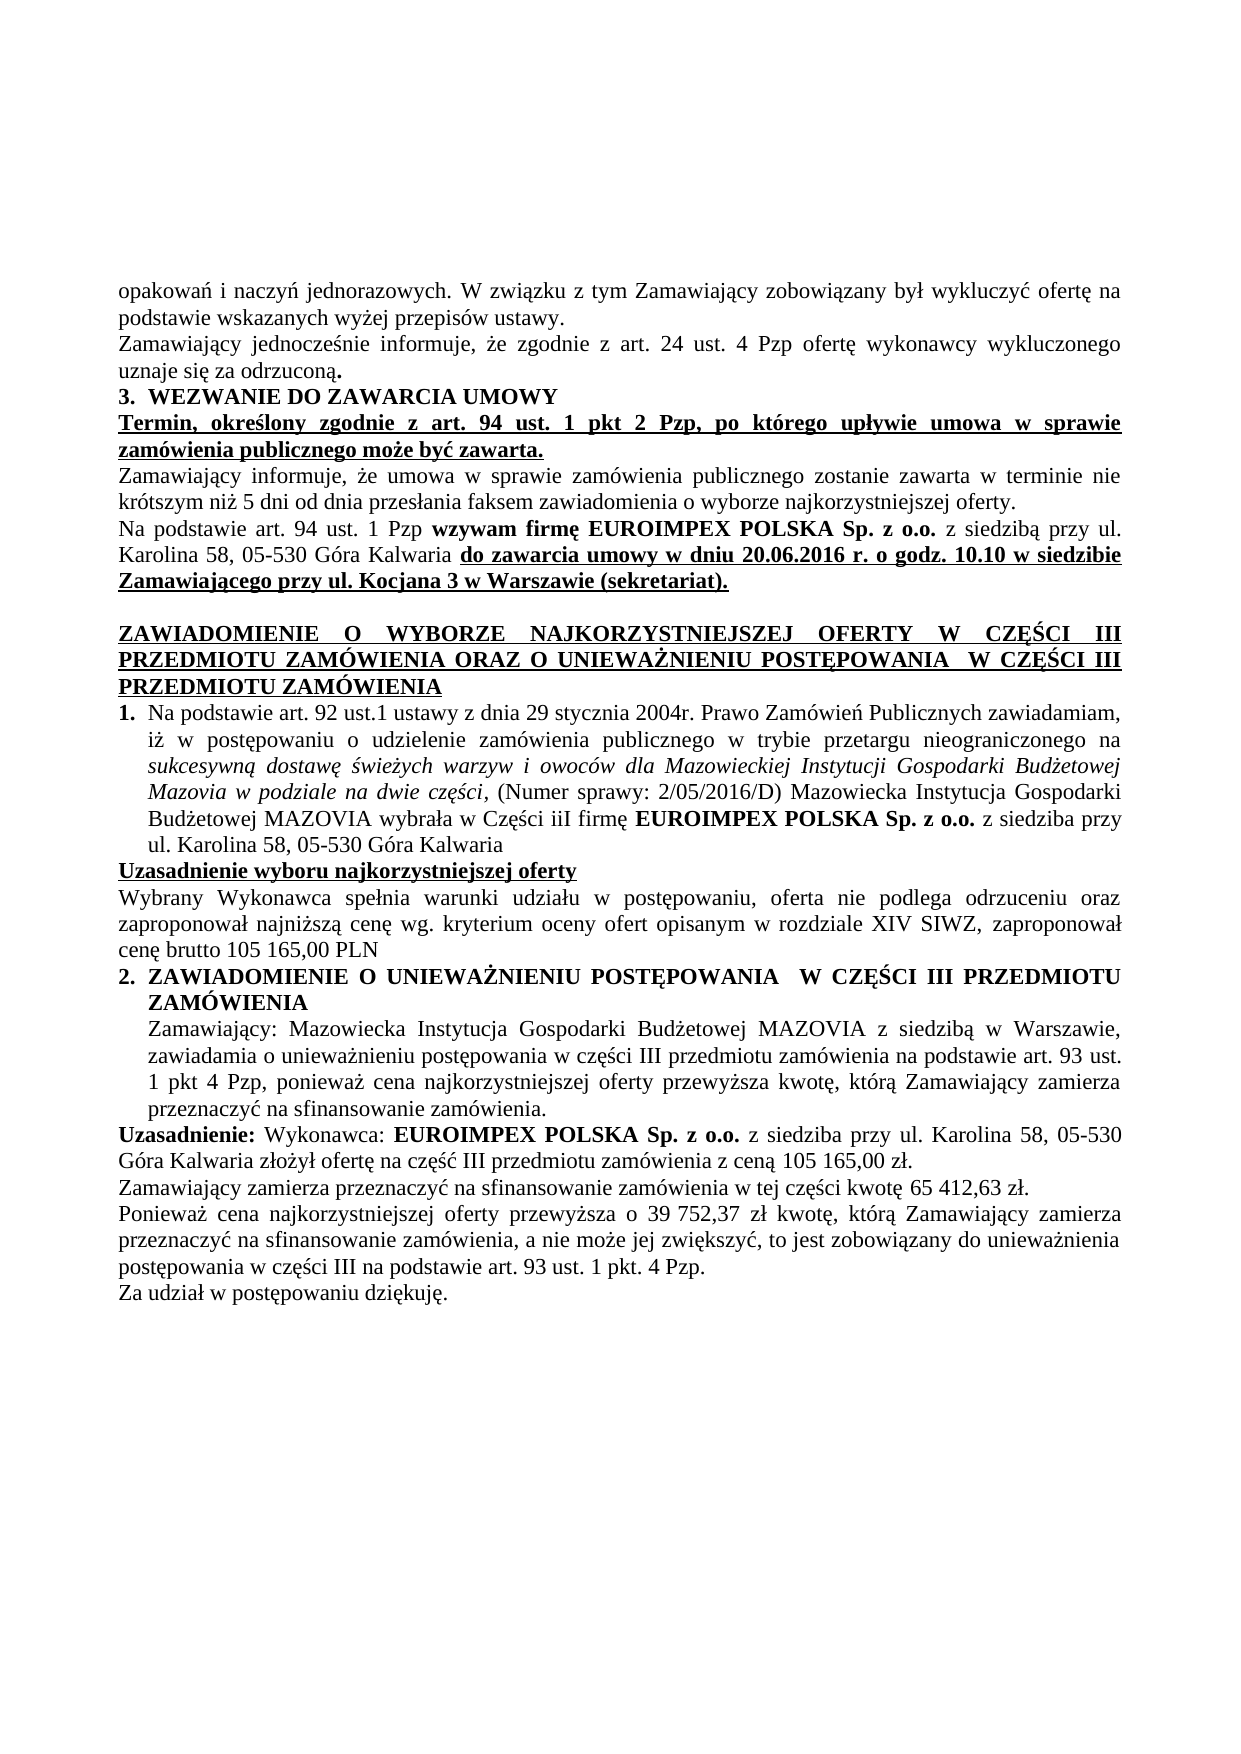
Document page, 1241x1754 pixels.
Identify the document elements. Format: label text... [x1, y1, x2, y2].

text Zamawiający: Mazowiecka Instytucja Gospodarki Budżetowej MAZOVIA z siedzibą w Warszawie, zawiadamia o unieważnieniu postępowania w części III przedmiotu zamówienia na podstawie art. 93 ust. 1 pkt 4 Pzp, ponieważ cena najkorzystniejszej oferty przewyższa kwotę, którą Zamawiający zamierza przeznaczyć na sfinansowanie zamówienia. [148, 1016, 1122, 1121]
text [118, 278, 1122, 330]
text ZAWIADOMIENIE O WYBORZE NAJKORZYSTNIEJSZEJ OFERTY W CZĘŚCI III PRZEDMIOTU ZAMÓWIENIA ORAZ O UNIEWAŻNIENIU POSTĘPOWANIA W CZĘŚCI III PRZEDMIOTU ZAMÓWIENIA [118, 671, 1122, 699]
text Uzasadnienie wyboru najkorzystniejszej oferty [118, 857, 1122, 884]
text ZAWIADOMIENIE O WYBORZE NAJKORZYSTNIEJSZEJ OFERTY W CZĘŚCI III PRZEDMIOTU ZAMÓWIENIA ORAZ O UNIEWAŻNIENIU POSTĘPOWANIA W CZĘŚCI III PRZEDMIOTU ZAMÓWIENIA [118, 644, 1122, 669]
text Za udział w postępowaniu dziękuję. [118, 1279, 1122, 1305]
list Na podstawie art. 92 ust.1 ustawy z dnia 29 stycznia 2004r. Prawo Zamówień Publicznych zawiadamiam, iż w postępowaniu o udzielenie zamówienia publicznego w trybie przetargu nieograniczonego na sukcesywną dostawę świeżych warzyw i owoców dla Mazowieckiej Instytucji Gospodarki Budżetowej Mazovia w podziale na dwie części, (Numer sprawy: 2/05/2016/D) Mazowiecka Instytucja Gospodarki Budżetowej MAZOVIA wybrała w Części iiI firmę EUROIMPEX POLSKA Sp. z o.o. z siedziba przy ul. Karolina 58, 05-530 Góra Kalwaria [118, 699, 1122, 857]
text Ponieważ cena najkorzystniejszej oferty przewyższa o 39 752,37 zł kwotę, którą Zamawiający zamierza przeznaczyć na sfinansowanie zamówienia, a nie może jej zwiększyć, to jest zobowiązany do unieważnienia postępowania w części III na podstawie art. 93 ust. 1 pkt. 4 Pzp. [118, 1200, 1122, 1279]
text Na podstawie art. 94 ust. 1 Pzp wzywam firmę EUROIMPEX POLSKA Sp. z o.o. z siedzibą przy ul. Karolina 58, 05-530 Góra Kalwaria do zawarcia umowy w dniu 20.06.2016 r. o godz. 10.10 w siedzibie Zamawiającego przy ul. Kocjana 3 w Warszawie (sekretariat). [118, 515, 1122, 594]
text Termin, określony zgodnie z art. 94 ust. 1 pkt 2 Pzp, po którego upływie umowa w sprawie zamówienia publicznego może być zawarta. [118, 434, 1122, 462]
text Wybrany Wykonawca spełnia warunki udziału w postępowaniu, oferta nie podlega odrzuceniu oraz zaproponował najniższą cenę wg. kryterium oceny ofert opisanym w rozdziale XIV SIWZ, zaproponował cenę brutto 105 165,00 PLN [118, 884, 1122, 963]
text Zamawiający zamierza przeznaczyć na sfinansowanie zamówienia w tej części kwotę 65 412,63 zł. [118, 1174, 1122, 1200]
text Zamawiający informuje, że umowa w sprawie zamówienia publicznego zostanie zawarta w terminie nie krótszym niż 5 dni od dnia przesłania faksem zawiadomienia o wyborze najkorzystniejszej oferty. [118, 462, 1122, 515]
text ZAWIADOMIENIE O WYBORZE NAJKORZYSTNIEJSZEJ OFERTY W CZĘŚCI III PRZEDMIOTU ZAMÓWIENIA ORAZ O UNIEWAŻNIENIU POSTĘPOWANIA W CZĘŚCI III PRZEDMIOTU ZAMÓWIENIA [118, 620, 1122, 643]
text Zamawiający jednocześnie informuje, że zgodnie z art. 24 ust. 4 Pzp ofertę wykonawcy wykluczonego uznaje się za odrzuconą. [118, 330, 1122, 383]
list WEZWANIE DO ZAWARCIA UMOWY [118, 383, 1122, 409]
text Uzasadnienie: Wykonawca: EUROIMPEX POLSKA Sp. z o.o. z siedziba przy ul. Karolina 58, 05-530 Góra Kalwaria złożył ofertę na część III przedmiotu zamówienia z ceną 105 165,00 zł. [118, 1121, 1122, 1174]
text Termin, określony zgodnie z art. 94 ust. 1 pkt 2 Pzp, po którego upływie umowa w sprawie zamówienia publicznego może być zawarta. [118, 409, 1122, 432]
list ZAWIADOMIENIE O UNIEWAŻNIENIU POSTĘPOWANIA W CZĘŚCI III PRZEDMIOTU ZAMÓWIENIA [118, 963, 1122, 1016]
